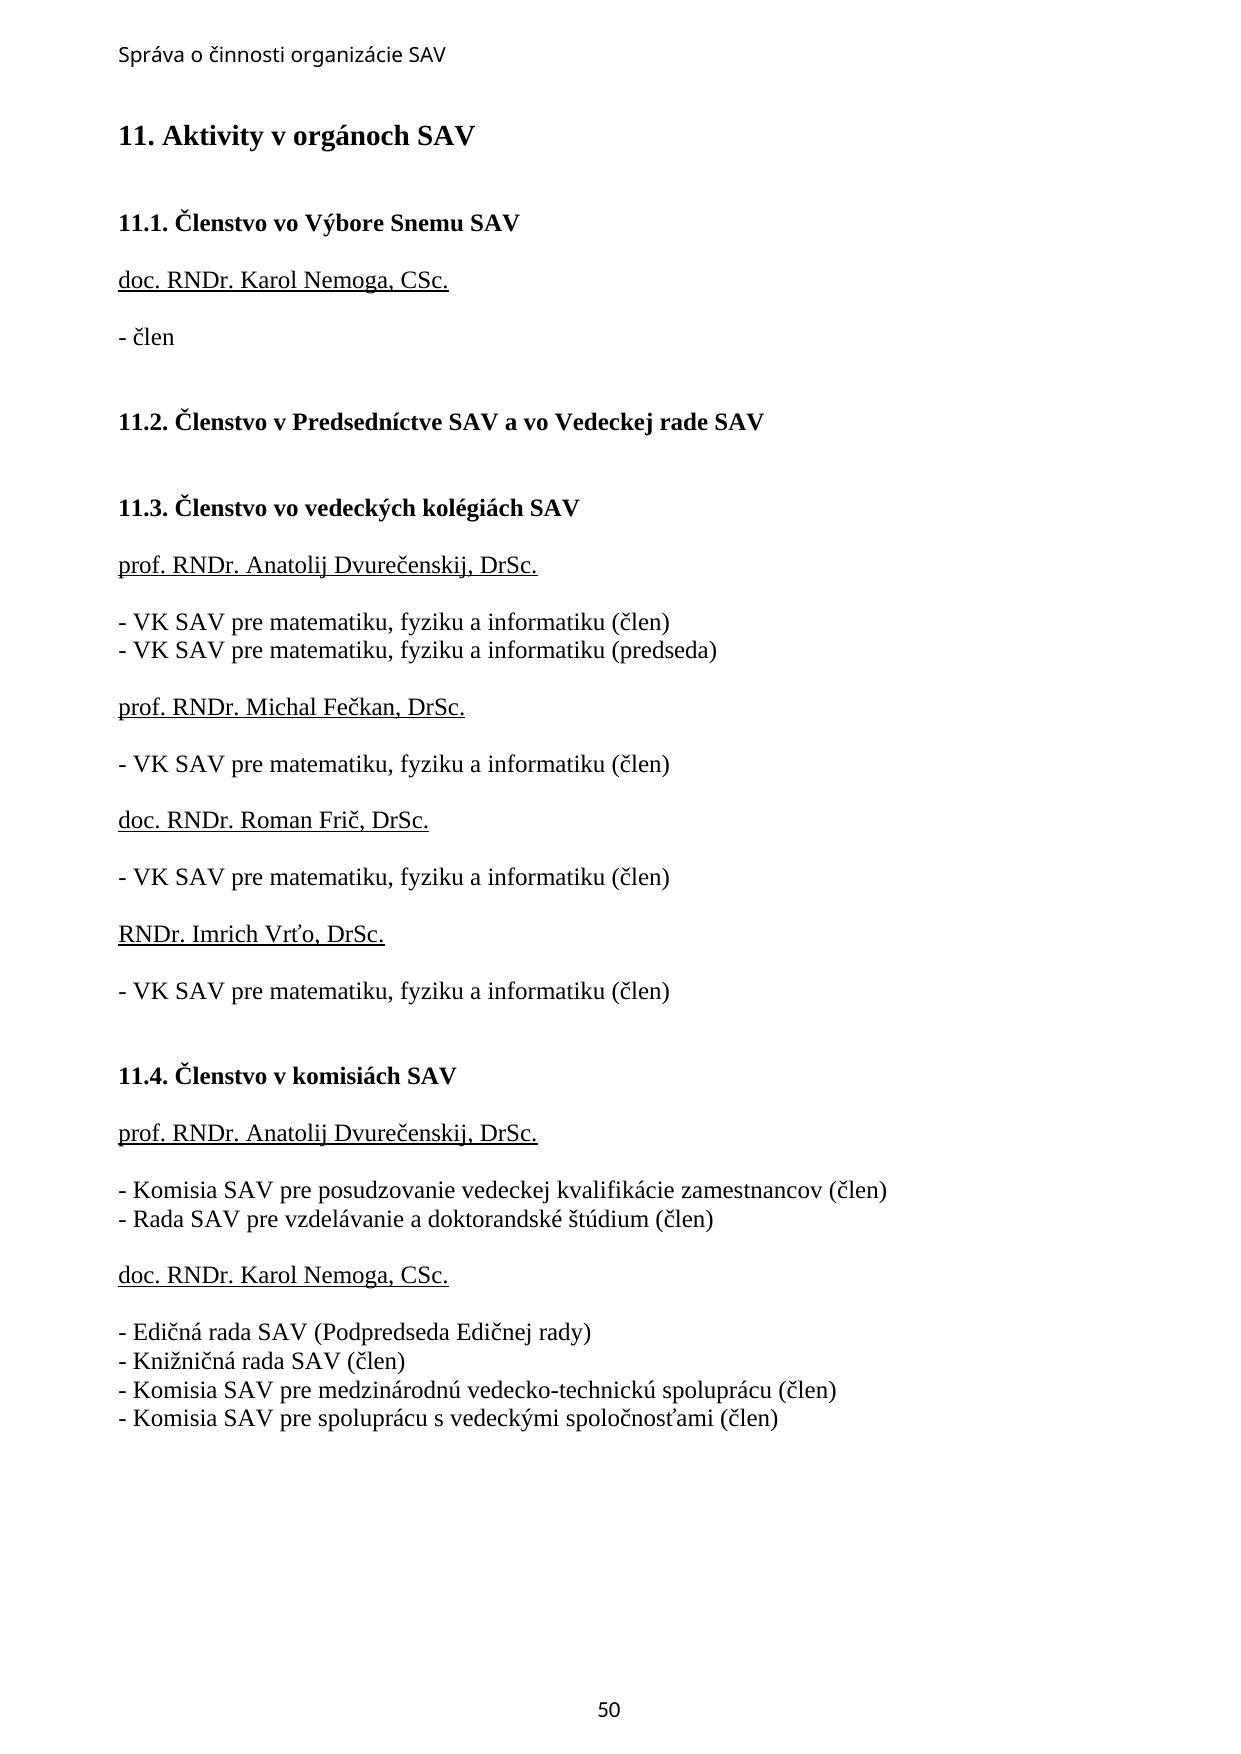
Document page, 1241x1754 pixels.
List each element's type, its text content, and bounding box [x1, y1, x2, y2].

text - člen [118, 322, 1122, 407]
text - VK SAV pre matematiku, fyziku a informatiku (člen) [118, 976, 1122, 1061]
text - VK SAV pre matematiku, fyziku a informatiku (člen) [118, 607, 1122, 635]
text prof. RNDr. Anatolij Dvurečenskij, DrSc. [118, 550, 1122, 607]
text prof. RNDr. Michal Fečkan, DrSc. [118, 692, 1122, 749]
text - Edičná rada SAV (Podpredseda Edičnej rady) [118, 1317, 1122, 1346]
text RNDr. Imrich Vrťo, DrSc. [118, 919, 1122, 976]
text - Komisia SAV pre medzinárodnú vedecko-technickú spoluprácu (člen) [118, 1375, 1122, 1403]
text - Knižničná rada SAV (člen) [118, 1346, 1122, 1375]
text - Rada SAV pre vzdelávanie a doktorandské štúdium (člen) [118, 1204, 1122, 1261]
text 11. Aktivity v orgánoch SAV [118, 118, 1122, 208]
text doc. RNDr. Karol Nemoga, CSc. [118, 265, 1122, 322]
text 11.3. Členstvo vo vedeckých kolégiách SAV [118, 493, 1122, 550]
text prof. RNDr. Anatolij Dvurečenskij, DrSc. [118, 1118, 1122, 1175]
text 11.1. Členstvo vo Výbore Snemu SAV [118, 208, 1122, 265]
text - VK SAV pre matematiku, fyziku a informatiku (člen) [118, 749, 1122, 806]
text - Komisia SAV pre posudzovanie vedeckej kvalifikácie zamestnancov (člen) [118, 1175, 1122, 1204]
text 11.2. Členstvo v Predsedníctve SAV a vo Vedeckej rade SAV [118, 407, 1122, 493]
text - Komisia SAV pre spoluprácu s vedeckými spoločnosťami (člen) [118, 1403, 1122, 1489]
text doc. RNDr. Roman Frič, DrSc. [118, 806, 1122, 862]
text doc. RNDr. Karol Nemoga, CSc. [118, 1261, 1122, 1317]
text - VK SAV pre matematiku, fyziku a informatiku (predseda) [118, 635, 1122, 692]
text - VK SAV pre matematiku, fyziku a informatiku (člen) [118, 862, 1122, 919]
text 11.4. Členstvo v komisiách SAV [118, 1061, 1122, 1118]
